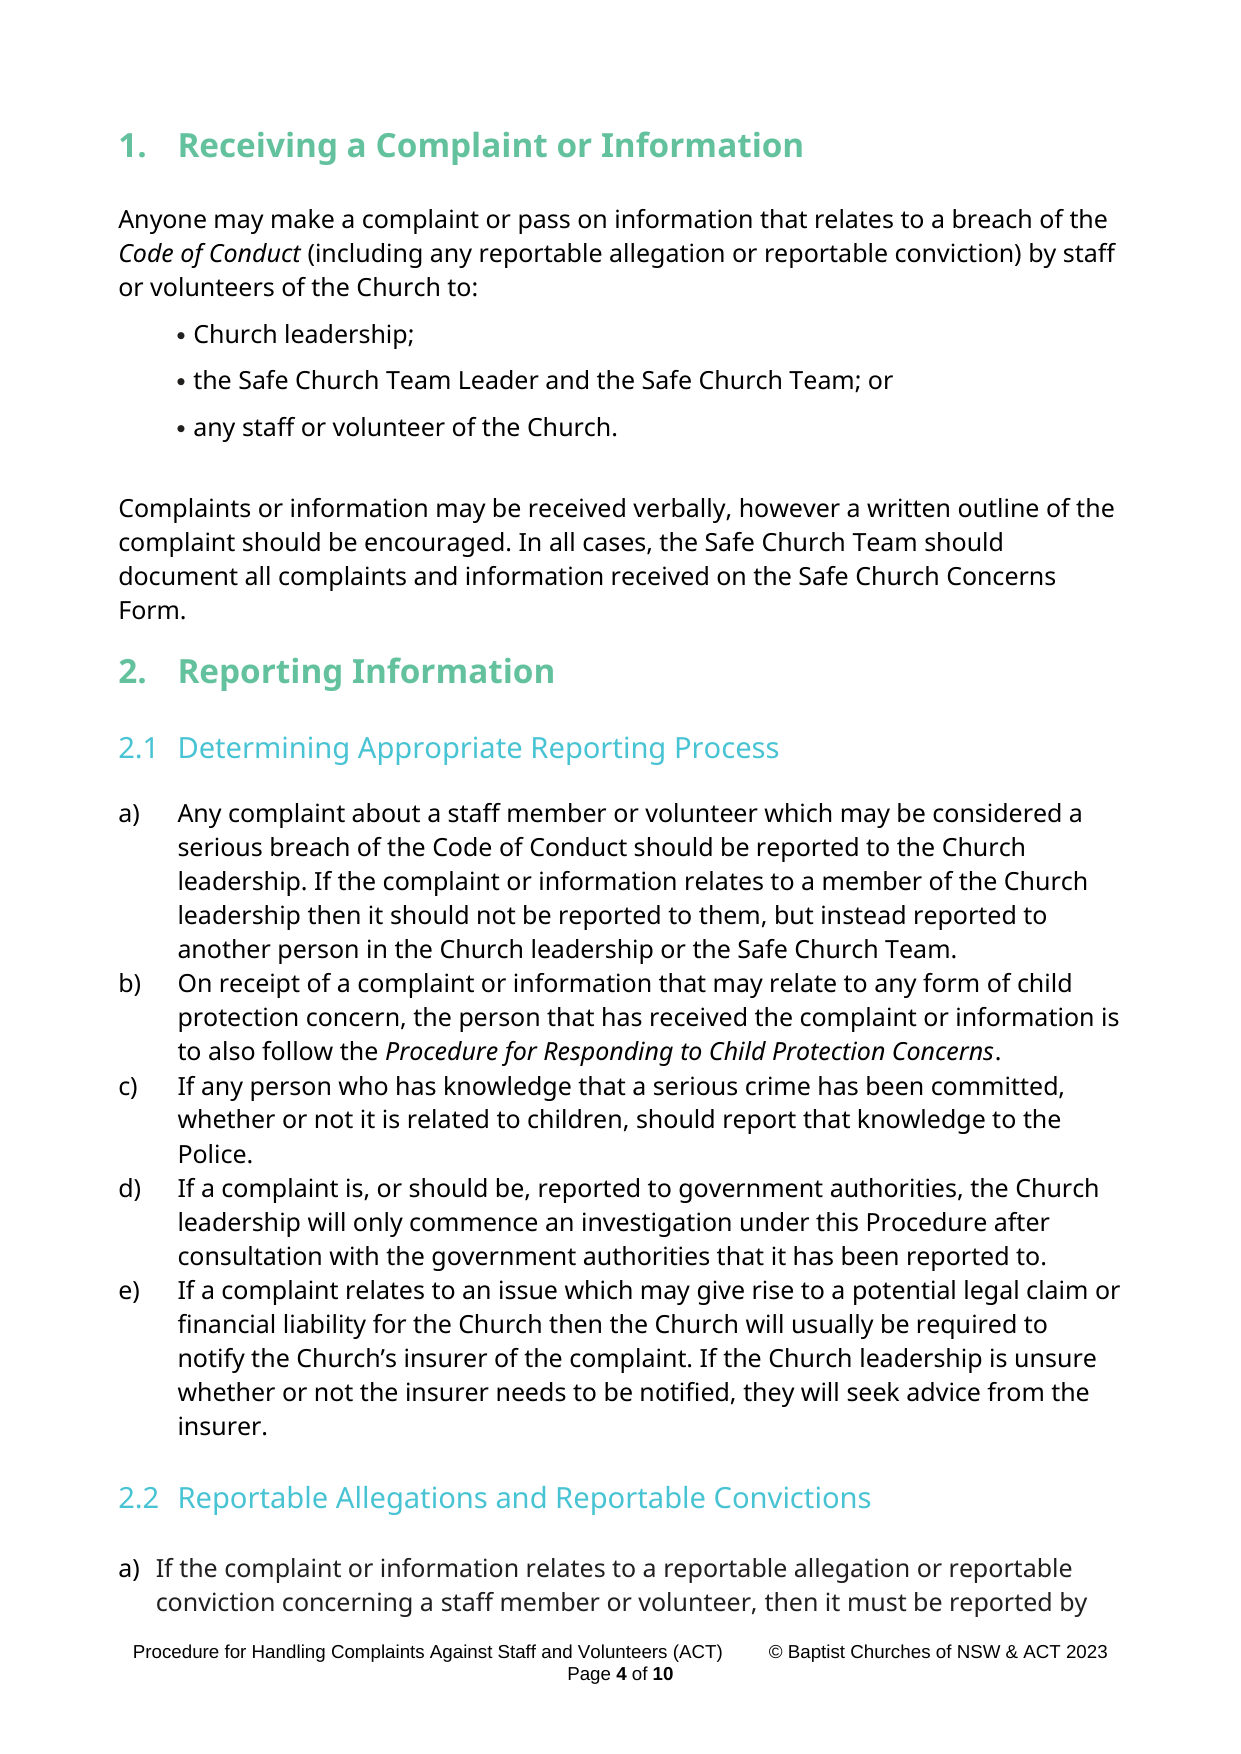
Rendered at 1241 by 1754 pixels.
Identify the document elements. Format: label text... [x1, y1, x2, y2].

list Any complaint about a staff member or volunteer which may be considered a serious breach of the Code of Conduct should be reported to the Church leadership. If the complaint or information relates to a member of the Church leadership then it should not be reported to them, but instead reported to another person in the Church leadership or the Safe Church Team. [118, 796, 1122, 966]
subtitle Reporting Information [118, 648, 1122, 693]
list any staff or volunteer of the Church. [177, 409, 1122, 444]
list If any person who has knowledge that a serious crime has been committed, whether or not it is related to children, should report that knowledge to the Police. [118, 1068, 1122, 1170]
list If a complaint relates to an issue which may give rise to a potential legal claim or financial liability for the Church then the Church will usually be required to notify the Church’s insurer of the complaint. If the Church leadership is unsure whether or not the insurer needs to be notified, they will seek advice from the insurer. [118, 1272, 1122, 1443]
list Determining Appropriate Reporting Process [118, 727, 1122, 767]
list Church leadership; [177, 316, 1122, 351]
text Anyone may make a complaint or pass on information that relates to a breach of the Code of Conduct (including any reportable allegation or reportable conviction) by staff or volunteers of the Church to: [118, 202, 1137, 304]
list If a complaint is, or should be, reported to government authorities, the Church leadership will only commence an investigation under this Procedure after consultation with the government authorities that it has been reported to. [118, 1170, 1122, 1272]
list the Safe Church Team Leader and the Safe Church Team; or [177, 363, 1122, 397]
list On receipt of a complaint or information that may relate to any form of child protection concern, the person that has received the complaint or information is to also follow the Procedure for Responding to Child Protection Concerns. [118, 966, 1122, 1068]
text Complaints or information may be received verbally, however a written outline of the complaint should be encouraged. In all cases, the Safe Church Team should document all complaints and information received on the Safe Church Concerns Form. [118, 490, 1122, 626]
subtitle Receiving a Complaint or Information [118, 122, 1122, 168]
list Reportable Allegations and Reportable Convictions [118, 1477, 1122, 1517]
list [118, 1551, 1122, 1619]
